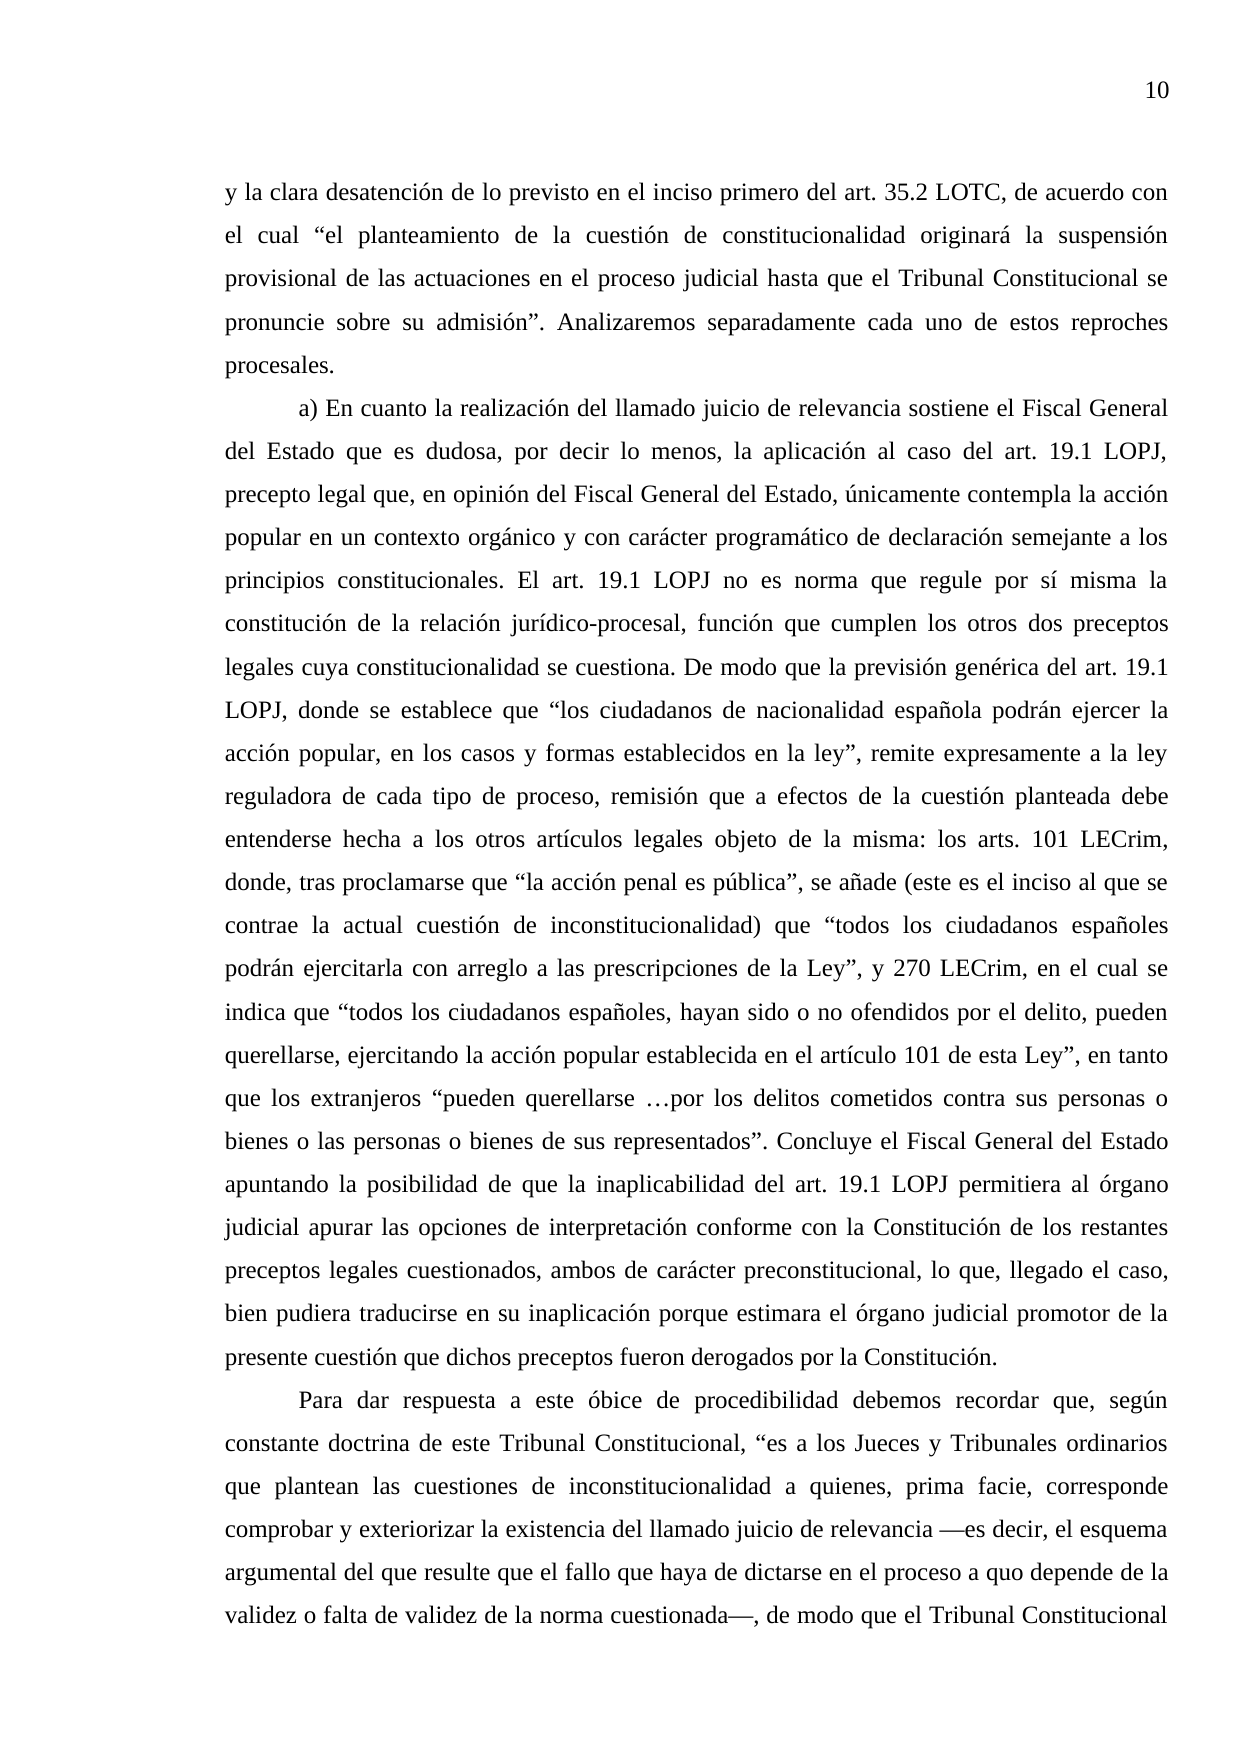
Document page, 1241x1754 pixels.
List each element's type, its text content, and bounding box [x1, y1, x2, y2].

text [224, 1385, 1169, 1629]
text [224, 177, 1169, 378]
text a) En cuanto la realización del llamado juicio de relevancia sostiene el Fiscal General del Estado que es dudosa, por decir lo menos, la aplicación al caso del art. 19.1 LOPJ, precepto legal que, en opinión del Fiscal General del Estado, únicamente contempla la acción popular en un contexto orgánico y con carácter programático de declaración semejante a los principios constitucionales. El art. 19.1 LOPJ no es norma que regule por sí misma la constitución de la relación jurídico-procesal, función que cumplen los otros dos preceptos legales cuya constitucionalidad se cuestiona. De modo que la previsión genérica del art. 19.1 LOPJ, donde se establece que “los ciudadanos de nacionalidad española podrán ejercer la acción popular, en los casos y formas establecidos en la ley”, remite expresamente a la ley reguladora de cada tipo de proceso, remisión que a efectos de la cuestión planteada debe entenderse hecha a los otros artículos legales objeto de la misma: los arts. 101 LECrim, donde, tras proclamarse que “la acción penal es pública”, se añade (este es el inciso al que se contrae la actual cuestión de inconstitucionalidad) que “todos los ciudadanos españoles podrán ejercitarla con arreglo a las prescripciones de la Ley”, y 270 LECrim, en el cual se indica que “todos los ciudadanos españoles, hayan sido o no ofendidos por el delito, pueden querellarse, ejercitando la acción popular establecida en el artículo 101 de esta Ley”, en tanto que los extranjeros “pueden querellarse …por los delitos cometidos contra sus personas o bienes o las personas o bienes de sus representados”. Concluye el Fiscal General del Estado apuntando la posibilidad de que la inaplicabilidad del art. 19.1 LOPJ permitiera al órgano judicial apurar las opciones de interpretación conforme con la Constitución de los restantes preceptos legales cuestionados, ambos de carácter preconstitucional, lo que, llegado el caso, bien pudiera traducirse en su inaplicación porque estimara el órgano judicial promotor de la presente cuestión que dichos preceptos fueron derogados por la Constitución. [224, 393, 1169, 1370]
